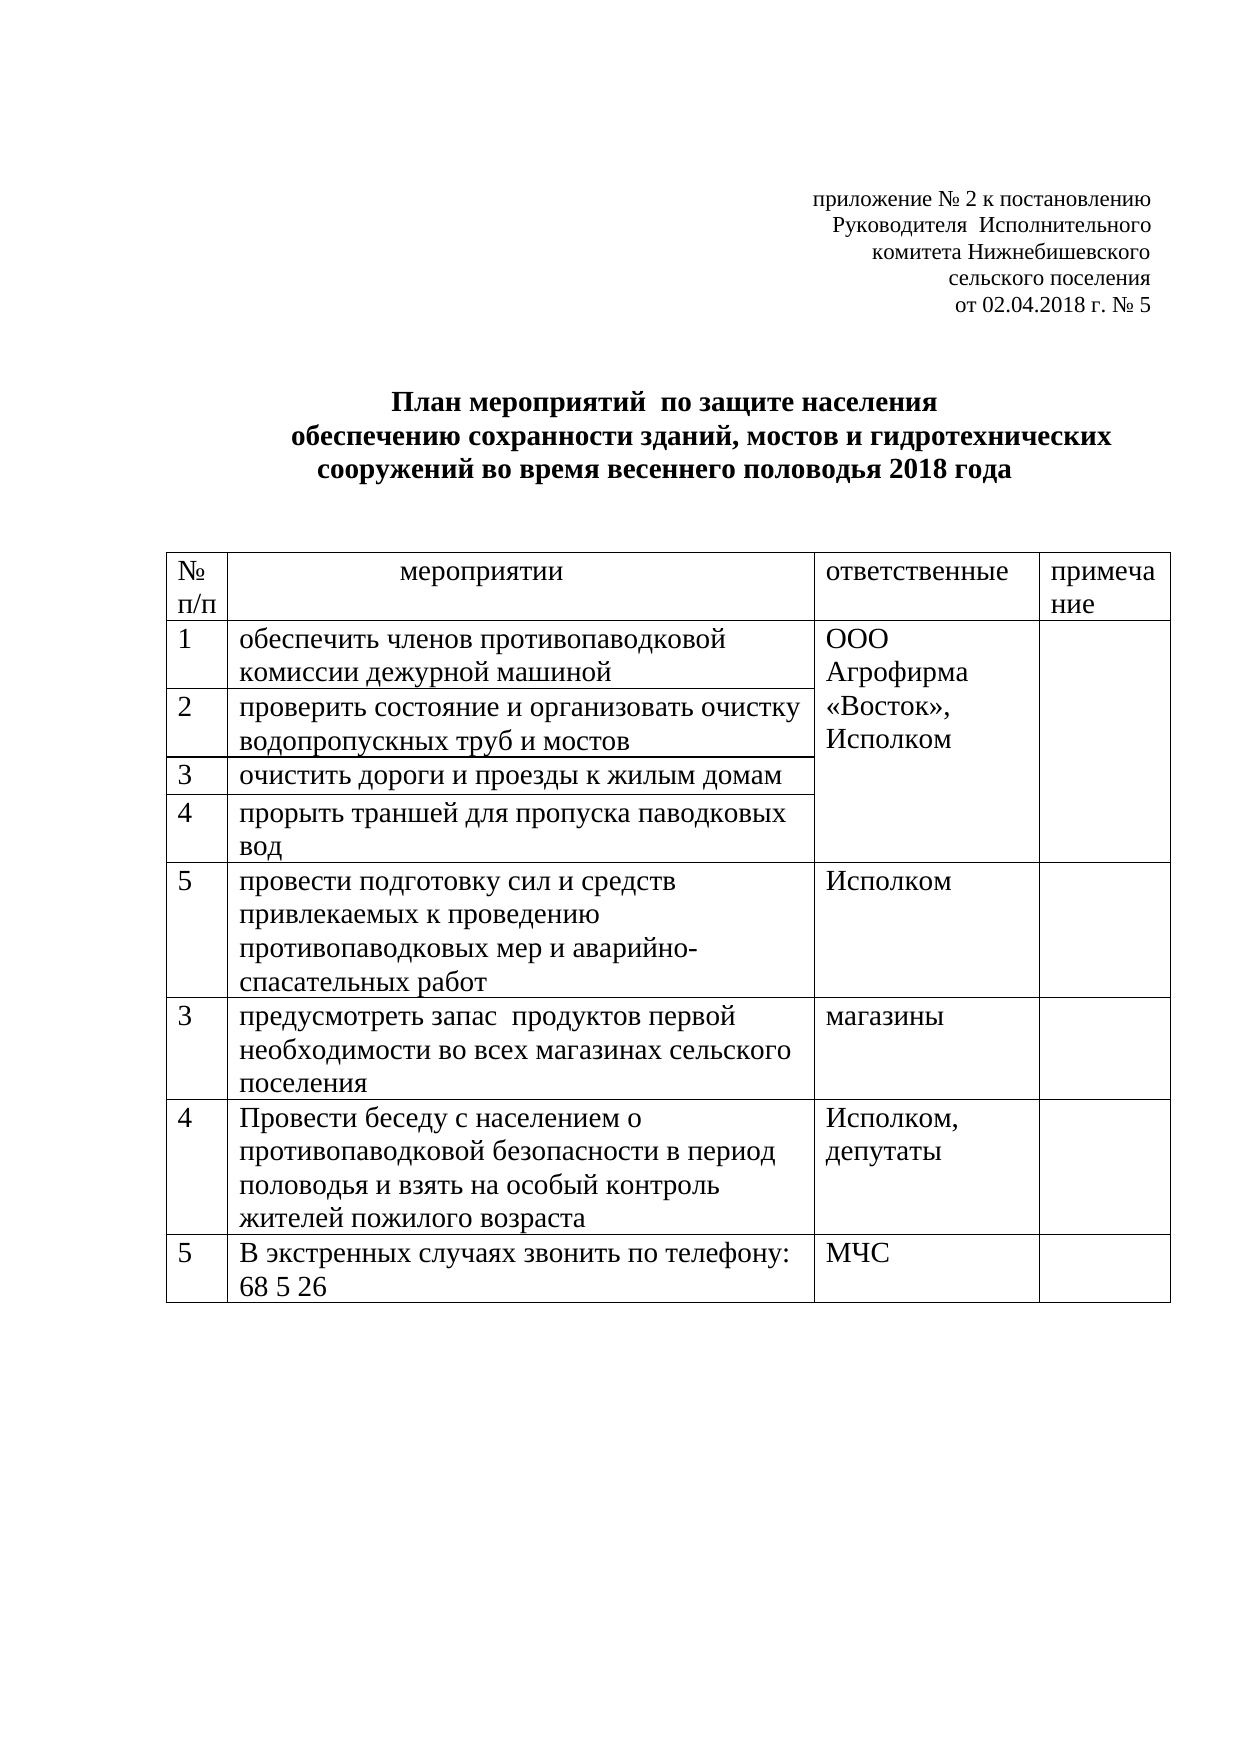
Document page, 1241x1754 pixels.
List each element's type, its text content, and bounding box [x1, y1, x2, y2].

table_cell прорыть траншей для пропуска паводковых вод [228, 795, 814, 862]
table_cell В экстренных случаях звонить по телефону: 68 5 26 [228, 1235, 814, 1302]
table_cell МЧС [815, 1235, 1039, 1302]
table_cell провести подготовку сил и средств привлекаемых к проведению противопаводковых мер и аварийно-спасательных работ [228, 863, 814, 997]
table_cell 5 [167, 863, 227, 997]
text обеспечению сохранности зданий, мостов и гидротехнических сооружений во время весеннего половодья 2018 года [177, 418, 1152, 485]
table_header ответственные [815, 553, 1039, 620]
table_cell 1 [167, 621, 227, 688]
table_cell магазины [815, 998, 1039, 1099]
table_cell очистить дороги и проезды к жилым домам [228, 758, 814, 794]
table_header примечание [1040, 553, 1170, 620]
table_cell 5 [167, 1235, 227, 1302]
table_cell [1040, 998, 1170, 1099]
table_cell проверить состояние и организовать очистку водопропускных труб и мостов [228, 689, 814, 756]
table_cell 4 [167, 795, 227, 862]
text комитета Нижнебишевского [177, 238, 1152, 264]
table_cell 4 [167, 1100, 227, 1234]
table_cell ООО Агрофирма «Восток», Исполком [815, 621, 1039, 862]
table_cell [1040, 621, 1170, 862]
text Руководителя Исполнительного [177, 212, 1152, 238]
table_header № п/п [167, 553, 227, 620]
text приложение № 2 к постановлению [177, 185, 1152, 212]
table_cell 2 [167, 689, 227, 756]
table_cell 3 [167, 758, 227, 794]
table_cell предусмотреть запас продуктов первой необходимости во всех магазинах сельского поселения [228, 998, 814, 1099]
text сельского поселения [177, 264, 1152, 291]
table_cell [1040, 1235, 1170, 1302]
table_cell Исполком, депутаты [815, 1100, 1039, 1234]
table_cell [1040, 1100, 1170, 1234]
table_cell Провести беседу с населением о противопаводковой безопасности в период половодья и взять на особый контроль жителей пожилого возраста [228, 1100, 814, 1234]
subtitle План мероприятий по защите населения [177, 384, 1152, 418]
table_header мероприятии [228, 553, 814, 620]
table_cell 3 [167, 998, 227, 1099]
table_cell обеспечить членов противопаводковой комиссии дежурной машиной [228, 621, 814, 688]
table_cell Исполком [815, 863, 1039, 997]
table_cell [1040, 863, 1170, 997]
text от 02.04.2018 г. № 5 [177, 291, 1152, 317]
